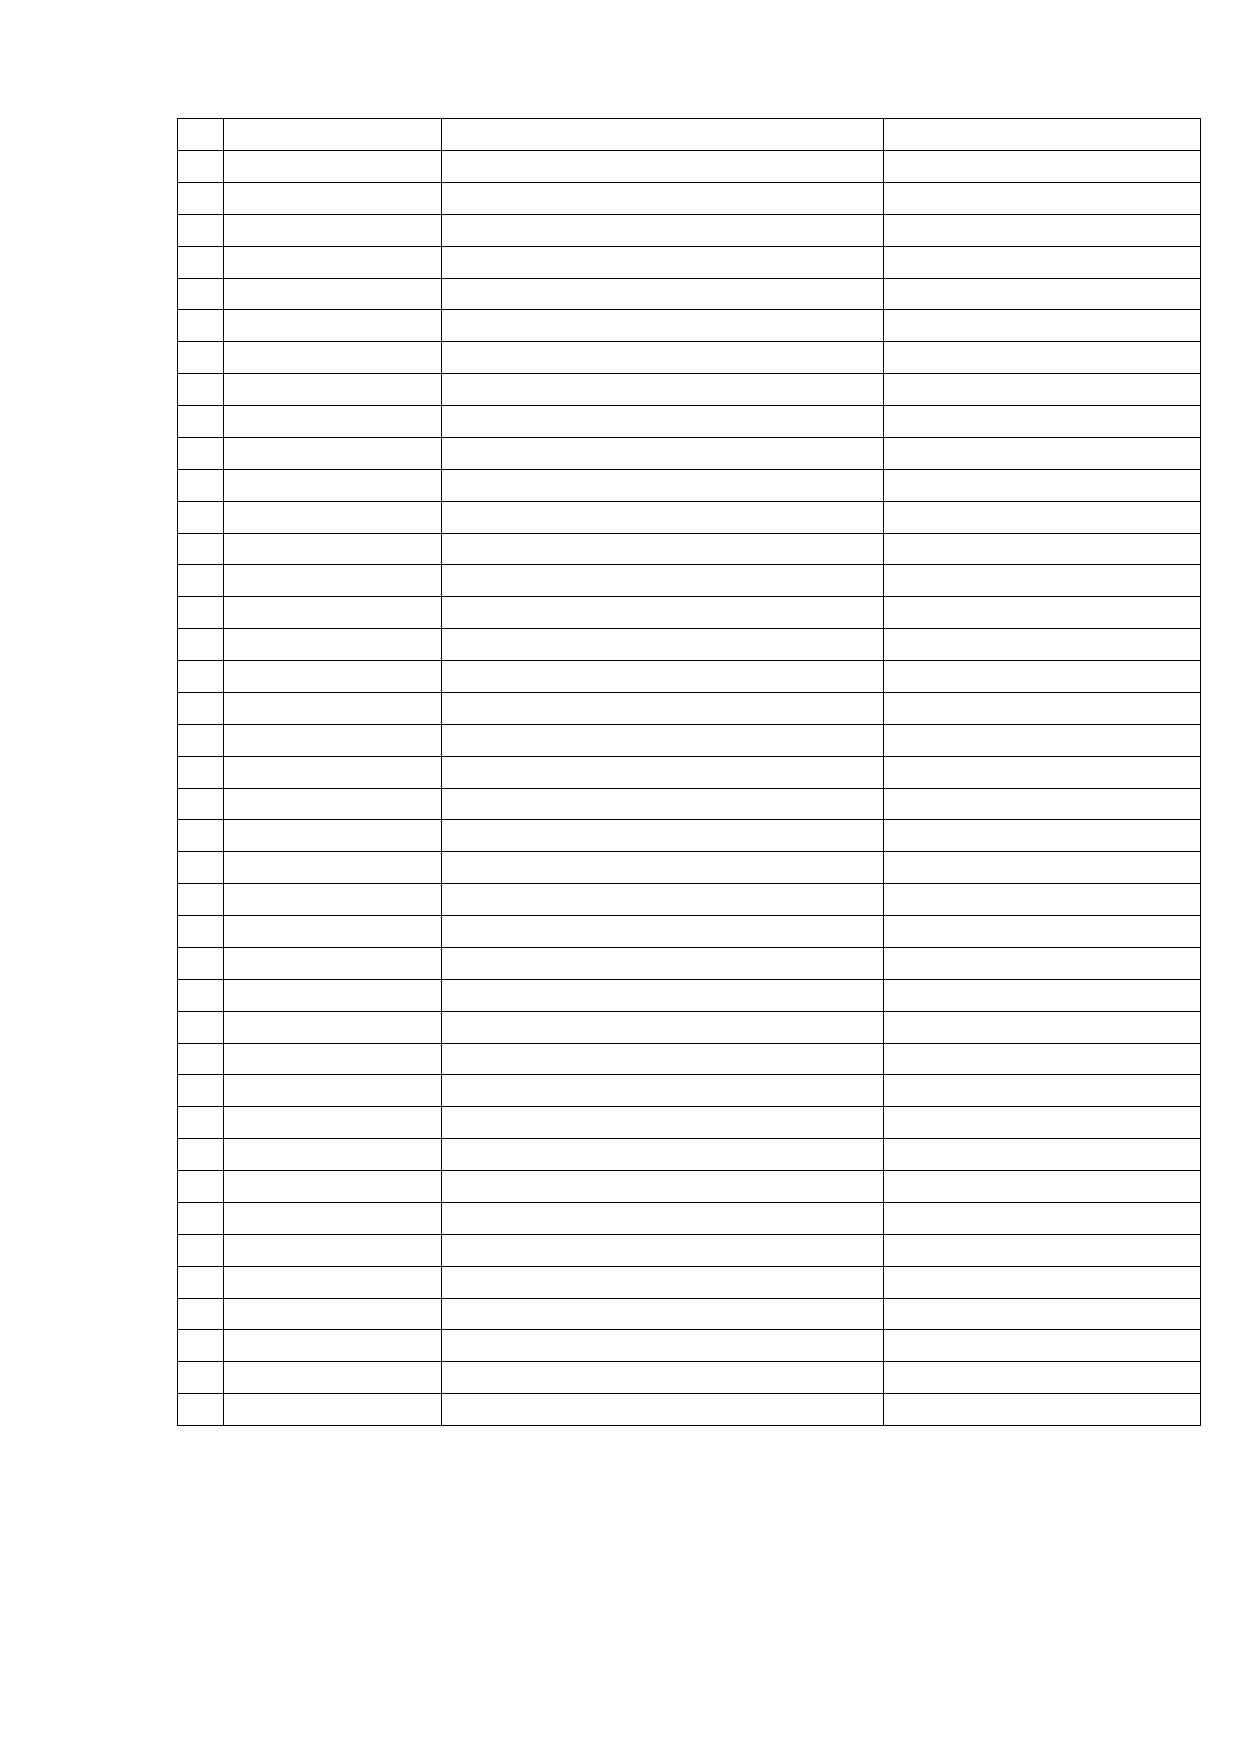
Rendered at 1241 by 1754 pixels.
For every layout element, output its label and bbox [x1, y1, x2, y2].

table_cell [224, 1267, 441, 1297]
table_cell [178, 884, 223, 915]
table_cell [224, 948, 441, 979]
table_cell [178, 1394, 223, 1425]
table_cell [178, 279, 223, 309]
table_cell [178, 629, 223, 660]
table_cell [224, 980, 441, 1011]
table_cell [442, 1044, 883, 1074]
table_cell [884, 980, 1200, 1011]
table_cell [224, 438, 441, 469]
table_cell [884, 1107, 1200, 1138]
table_cell [178, 215, 223, 246]
table_cell [178, 1299, 223, 1329]
table_cell [224, 1107, 441, 1138]
table_cell [178, 310, 223, 341]
table_cell [224, 1203, 441, 1234]
table_cell [178, 1107, 223, 1138]
table_cell [178, 820, 223, 851]
table_cell [884, 183, 1200, 214]
table_cell [884, 565, 1200, 596]
table_cell [884, 310, 1200, 341]
table_cell [224, 183, 441, 214]
table_cell [884, 597, 1200, 628]
table_cell [442, 1267, 883, 1297]
table_cell [884, 1299, 1200, 1329]
table_cell [884, 1075, 1200, 1106]
table_cell [442, 693, 883, 724]
table_cell [224, 820, 441, 851]
table_cell [442, 342, 883, 373]
table_cell [884, 1330, 1200, 1361]
table_cell [224, 502, 441, 532]
table_cell [442, 1235, 883, 1266]
table_cell [224, 1299, 441, 1329]
table_cell [442, 597, 883, 628]
table_cell [224, 916, 441, 947]
table_cell [884, 661, 1200, 692]
table_cell [224, 757, 441, 787]
table_cell [442, 852, 883, 883]
table_cell [224, 342, 441, 373]
table_cell [224, 1075, 441, 1106]
table_cell [442, 948, 883, 979]
table_cell [442, 406, 883, 437]
table_cell [442, 119, 883, 150]
table_cell [178, 119, 223, 150]
table_cell [884, 1362, 1200, 1393]
table_cell [224, 1362, 441, 1393]
table_cell [442, 438, 883, 469]
table_cell [224, 884, 441, 915]
table_cell [178, 1235, 223, 1266]
table_cell [442, 1362, 883, 1393]
table_cell [442, 884, 883, 915]
table_cell [178, 597, 223, 628]
table_cell [442, 1075, 883, 1106]
table_cell [442, 916, 883, 947]
table_cell [884, 1139, 1200, 1170]
table_cell [178, 470, 223, 501]
table_cell [442, 215, 883, 246]
table_cell [442, 629, 883, 660]
table_cell [178, 534, 223, 564]
table_cell [224, 534, 441, 564]
table_cell [178, 1171, 223, 1202]
table_cell [178, 1362, 223, 1393]
table_cell [178, 1330, 223, 1361]
table_cell [178, 980, 223, 1011]
table_cell [224, 1171, 441, 1202]
table_cell [442, 534, 883, 564]
table_cell [178, 1012, 223, 1042]
table_cell [884, 438, 1200, 469]
table_cell [442, 470, 883, 501]
table_cell [442, 789, 883, 819]
table_cell [178, 565, 223, 596]
table_cell [442, 1012, 883, 1042]
table_cell [884, 342, 1200, 373]
table_cell [178, 183, 223, 214]
table_cell [442, 1107, 883, 1138]
table_cell [442, 565, 883, 596]
table_cell [224, 597, 441, 628]
table_cell [884, 215, 1200, 246]
table_cell [442, 374, 883, 405]
table_cell [442, 1171, 883, 1202]
table_cell [224, 215, 441, 246]
table_cell [884, 693, 1200, 724]
table_cell [884, 1012, 1200, 1042]
table_cell [442, 757, 883, 787]
table_cell [224, 629, 441, 660]
table_cell [442, 1139, 883, 1170]
table_cell [178, 374, 223, 405]
table_cell [884, 406, 1200, 437]
table_cell [178, 1075, 223, 1106]
table_cell [442, 502, 883, 532]
table_cell [224, 279, 441, 309]
table_cell [884, 534, 1200, 564]
table_cell [178, 438, 223, 469]
table_cell [178, 1267, 223, 1297]
table_cell [178, 693, 223, 724]
table_cell [224, 151, 441, 182]
table_cell [442, 279, 883, 309]
table_cell [178, 916, 223, 947]
table_cell [178, 247, 223, 277]
table_cell [884, 1044, 1200, 1074]
table_cell [884, 470, 1200, 501]
table_cell [884, 629, 1200, 660]
table_cell [178, 725, 223, 756]
table_cell [224, 1394, 441, 1425]
table_cell [442, 1330, 883, 1361]
table_cell [884, 820, 1200, 851]
table_cell [178, 1044, 223, 1074]
table_cell [224, 725, 441, 756]
table_cell [884, 1171, 1200, 1202]
table_cell [884, 884, 1200, 915]
table_cell [442, 980, 883, 1011]
table_cell [442, 661, 883, 692]
table_cell [224, 119, 441, 150]
table_cell [224, 661, 441, 692]
table_cell [884, 852, 1200, 883]
table_cell [224, 1044, 441, 1074]
table_cell [442, 820, 883, 851]
table_cell [884, 502, 1200, 532]
table_cell [178, 757, 223, 787]
table_cell [442, 151, 883, 182]
table_cell [884, 119, 1200, 150]
table_cell [884, 948, 1200, 979]
table_cell [884, 1235, 1200, 1266]
table_cell [178, 1139, 223, 1170]
table_cell [178, 789, 223, 819]
table_cell [224, 693, 441, 724]
table_cell [884, 374, 1200, 405]
table_cell [224, 310, 441, 341]
table_cell [224, 247, 441, 277]
table_cell [224, 1139, 441, 1170]
table_cell [224, 1235, 441, 1266]
table_cell [884, 757, 1200, 787]
table_cell [224, 852, 441, 883]
table_cell [442, 247, 883, 277]
table_cell [178, 151, 223, 182]
table_cell [884, 247, 1200, 277]
table_cell [224, 1012, 441, 1042]
table_cell [224, 374, 441, 405]
table_cell [884, 1394, 1200, 1425]
table_cell [224, 470, 441, 501]
table_cell [224, 565, 441, 596]
table_cell [178, 502, 223, 532]
table_cell [442, 1203, 883, 1234]
table_cell [224, 1330, 441, 1361]
table_cell [884, 725, 1200, 756]
table_cell [224, 406, 441, 437]
table_cell [178, 852, 223, 883]
table_cell [178, 948, 223, 979]
table_cell [442, 183, 883, 214]
table_cell [178, 661, 223, 692]
table_cell [884, 1267, 1200, 1297]
table_cell [178, 406, 223, 437]
table_cell [884, 1203, 1200, 1234]
table_cell [442, 310, 883, 341]
table_cell [178, 1203, 223, 1234]
table_cell [442, 1299, 883, 1329]
table_cell [884, 789, 1200, 819]
table_cell [884, 916, 1200, 947]
table_cell [442, 725, 883, 756]
table_cell [884, 279, 1200, 309]
table_cell [178, 342, 223, 373]
table_cell [224, 789, 441, 819]
table_cell [442, 1394, 883, 1425]
table_cell [884, 151, 1200, 182]
